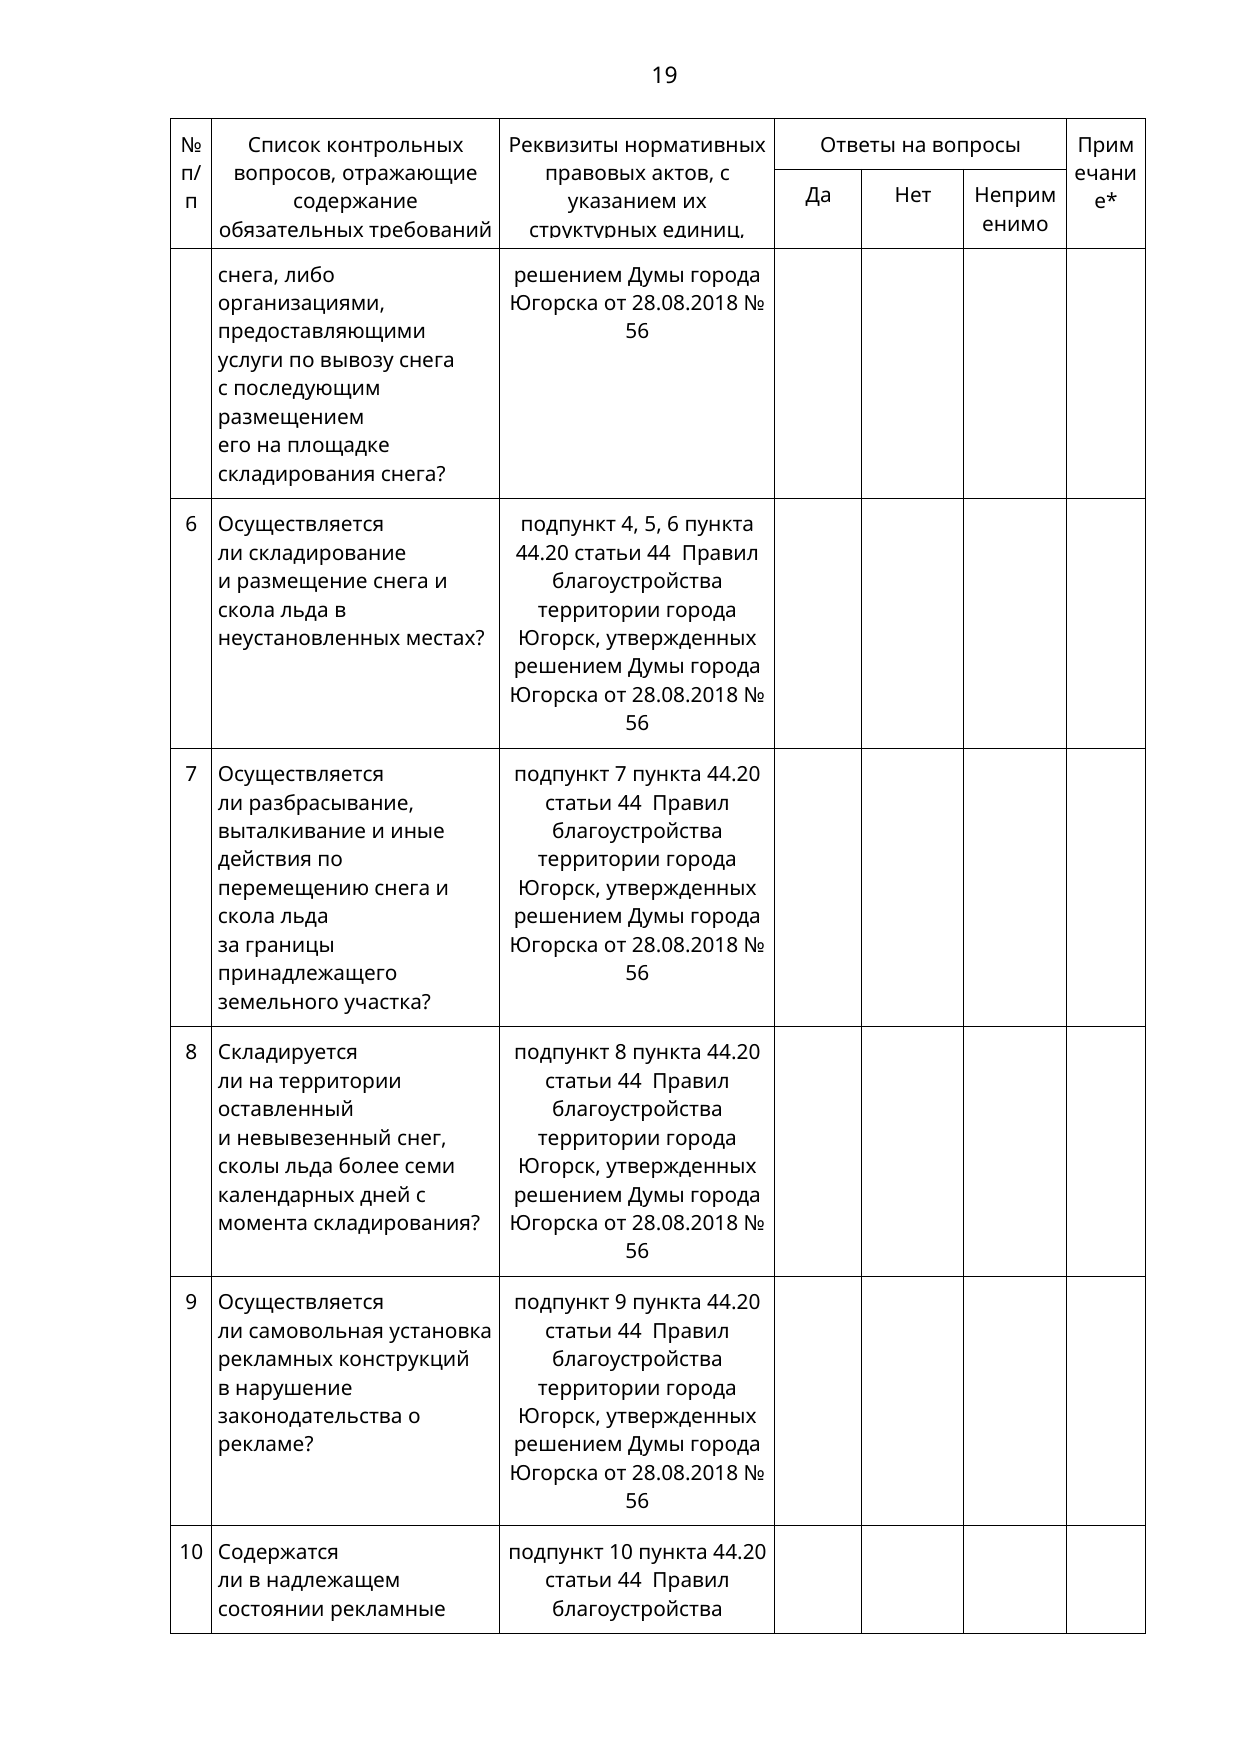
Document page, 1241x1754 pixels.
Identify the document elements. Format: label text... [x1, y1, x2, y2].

table_cell подпункт 9 пункта 44.20 статьи 44 Правил благоустройства территории города Югорск, утвержденных решением Думы города Югорска от 28.08.2018 № 56 [500, 1277, 774, 1525]
table_cell Неприменимо [964, 170, 1066, 248]
table_cell [964, 1277, 1066, 1525]
table_cell [775, 1526, 861, 1633]
table_cell [964, 749, 1066, 1026]
table_cell [862, 499, 963, 748]
table_header Примечание* [1067, 119, 1145, 248]
table_cell 7 [171, 749, 211, 1026]
table_cell [1067, 1526, 1145, 1633]
table_header Ответы на вопросы [775, 119, 1066, 169]
table_cell 10 [171, 1526, 211, 1633]
table_cell [964, 499, 1066, 748]
table_cell [964, 1526, 1066, 1633]
table_cell [862, 1027, 963, 1276]
table_cell [1067, 499, 1145, 748]
table_cell 8 [171, 1027, 211, 1276]
table_cell [775, 1277, 861, 1525]
table_cell [862, 1526, 963, 1633]
table_cell 5 [171, 249, 211, 498]
table_cell Складируется ли на территории оставленный и невывезенный снег, сколы льда более семи календарных дней с момента складирования? [212, 1027, 499, 1276]
table_cell Нет [862, 170, 963, 248]
table_cell [775, 1027, 861, 1276]
table_cell подпункт 4, 5, 6 пункта 44.20 статьи 44 Правил благоустройства территории города Югорск, утвержденных решением Думы города Югорска от 28.08.2018 № 56 [500, 499, 774, 748]
table_cell подпункт 10 пункта 44.20 статьи 44 Правил благоустройства территории города Югорск, утвержденных решением Думы города Югорска от 28.08.2018 № 56 [500, 1526, 774, 1633]
table_cell [1067, 749, 1145, 1026]
table_cell Осуществляется ли разбрасывание, выталкивание и иные действия по перемещению снега и скола льда за границы принадлежащего земельного участка? [212, 749, 499, 1026]
table_cell [862, 249, 963, 498]
table_cell [775, 249, 861, 498]
table_cell подпункт 8 пункта 44.20 статьи 44 Правил благоустройства территории города Югорск, утвержденных решением Думы города Югорска от 28.08.2018 № 56 [500, 1027, 774, 1276]
table_cell Содержатся ли в надлежащем состоянии рекламные и информационные конструкции? [212, 1526, 499, 1633]
table_cell [862, 749, 963, 1026]
table_header Список контрольных вопросов, отражающие содержание обязательных требований [212, 119, 499, 248]
table_header № п/п [171, 119, 211, 248]
table_cell [964, 1027, 1066, 1276]
table_cell 6 [171, 499, 211, 748]
table_cell [775, 499, 861, 748]
table_cell [1067, 1027, 1145, 1276]
table_cell Да [775, 170, 861, 248]
table_cell 9 [171, 1277, 211, 1525]
table_cell [775, 749, 861, 1026]
table_cell [862, 1277, 963, 1525]
table_cell [1067, 1277, 1145, 1525]
table_header Реквизиты нормативных правовых актов, с указанием их структурных единиц, которыми установлены обязательные требования [500, 119, 774, 248]
table_cell [964, 249, 1066, 498]
table_cell Осуществляется ли самовольная установка рекламных конструкций в нарушение законодательства о рекламе? [212, 1277, 499, 1525]
table_cell [1067, 249, 1145, 498]
table_cell Осуществляется ли складирование и размещение снега и скола льда в неустановленных местах? [212, 499, 499, 748]
table_cell подпункт 7 пункта 44.20 статьи 44 Правил благоустройства территории города Югорск, утвержденных решением Думы города Югорска от 28.08.2018 № 56 [500, 749, 774, 1026]
table_cell подпункт 3 пункта 44.20 статьи 44 Правил благоустройства территории города Югорск, утвержденных решением Думы города Югорска от 28.08.2018 № 56 [500, 249, 774, 498]
